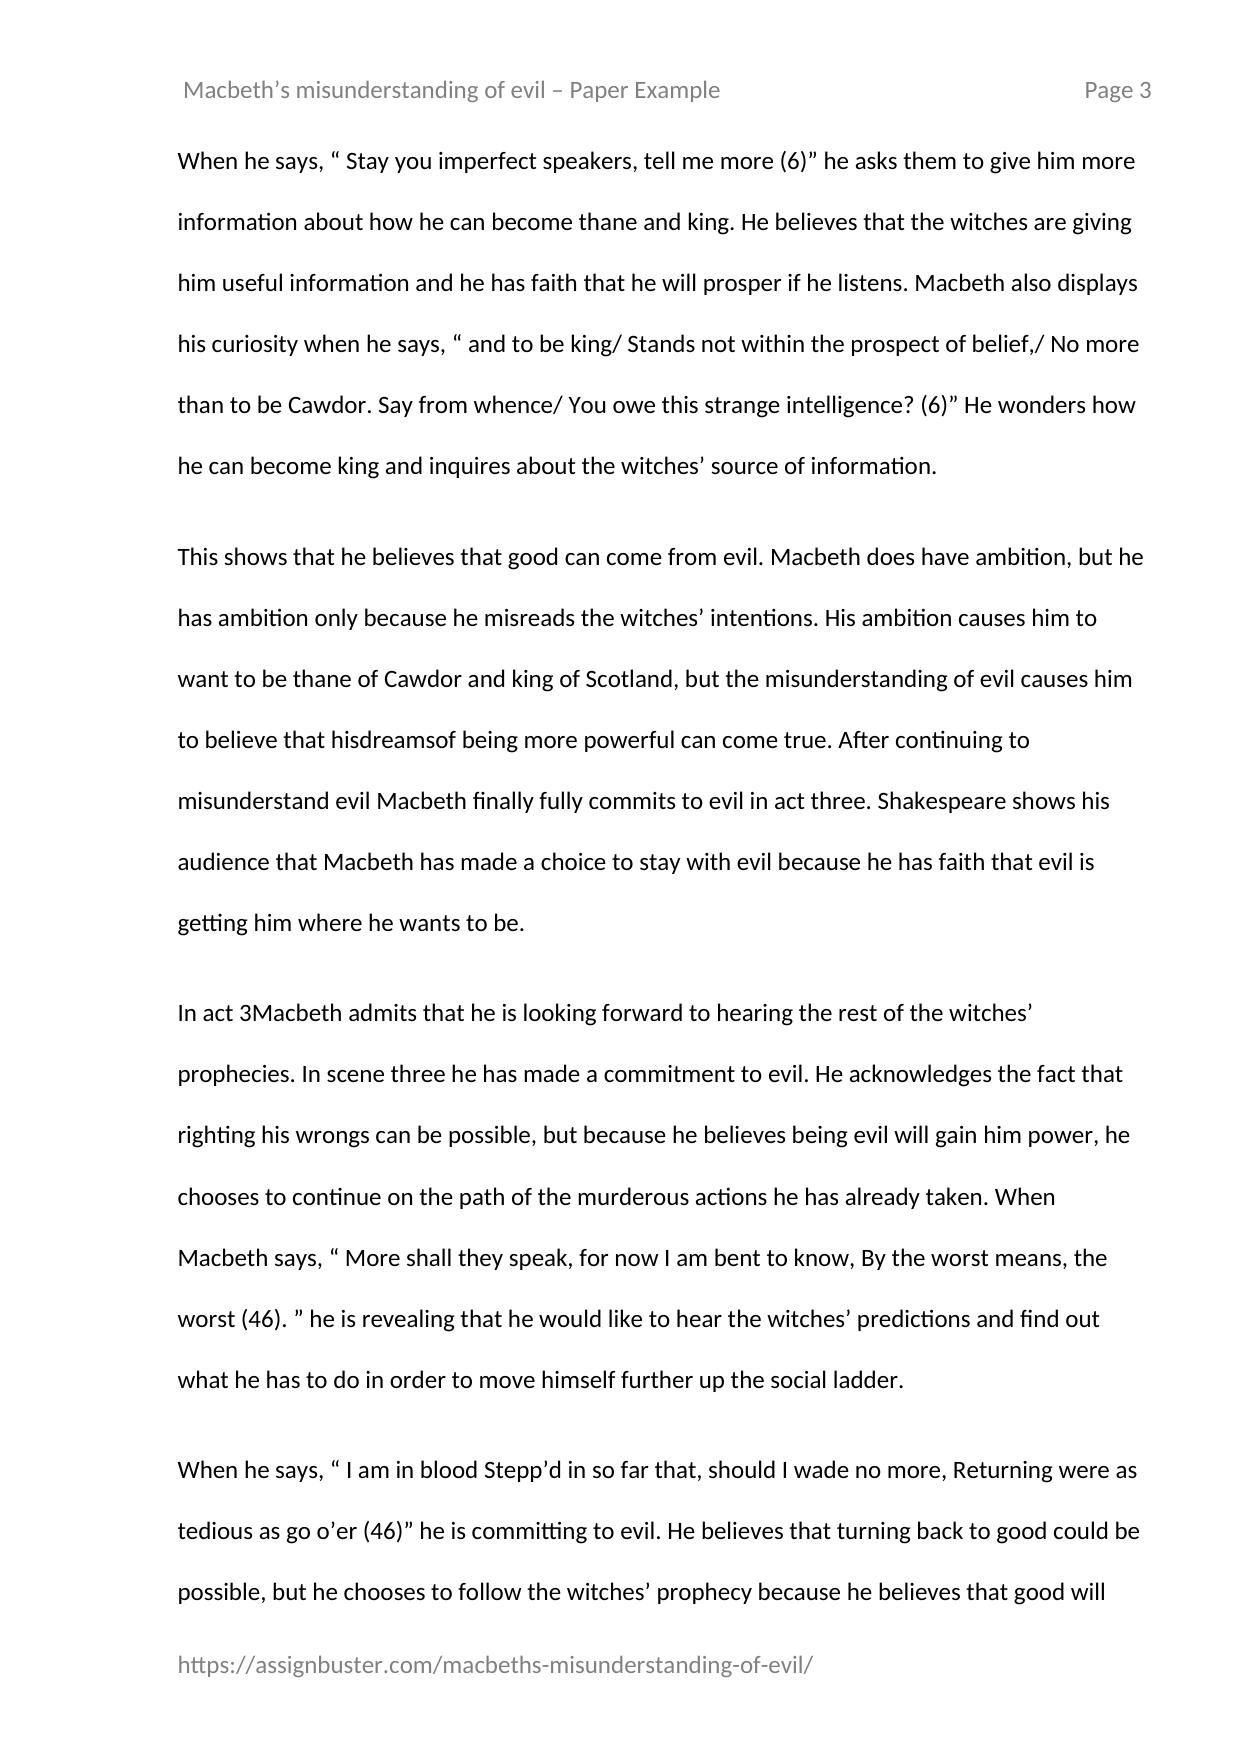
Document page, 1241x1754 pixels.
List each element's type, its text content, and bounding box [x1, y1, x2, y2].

text When he says, “ Stay you imperfect speakers, tell me more (6)” he asks them to give him more information about how he can become thane and king. He believes that the witches are giving him useful information and he has faith that he will prosper if he listens. Macbeth also displays his curiosity when he says, “ and to be king/ Stands not within the prospect of belief,/ No more than to be Cawdor. Say from whence/ You owe this strange intelligence? (6)” He wonders how he can become king and inquires about the witches’ source of information. [177, 145, 1152, 481]
text In act 3Macbeth admits that he is looking forward to hearing the rest of the witches’ prophecies. In scene three he has made a commitment to evil. He acknowledges the fact that righting his wrongs can be possible, but because he believes being evil will gain him power, he chooses to continue on the path of the murderous actions he has already taken. When Macbeth says, “ More shall they speak, for now I am bent to know, By the worst means, the worst (46). ” he is revealing that he would like to hear the witches’ predictions and find out what he has to do in order to move himself further up the social ladder. [177, 997, 1152, 1394]
text This shows that he believes that good can come from evil. Macbeth does have ambition, but he has ambition only because he misreads the witches’ intentions. His ambition causes him to want to be thane of Cawdor and king of Scotland, but the misunderstanding of evil causes him to believe that hisdreamsof being more powerful can come true. After continuing to misunderstand evil Macbeth finally fully commits to evil in act three. Shakespeare shows his audience that Macbeth has made a choice to stay with evil because he has faith that evil is getting him where he wants to be. [177, 541, 1152, 937]
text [177, 1454, 1152, 1607]
